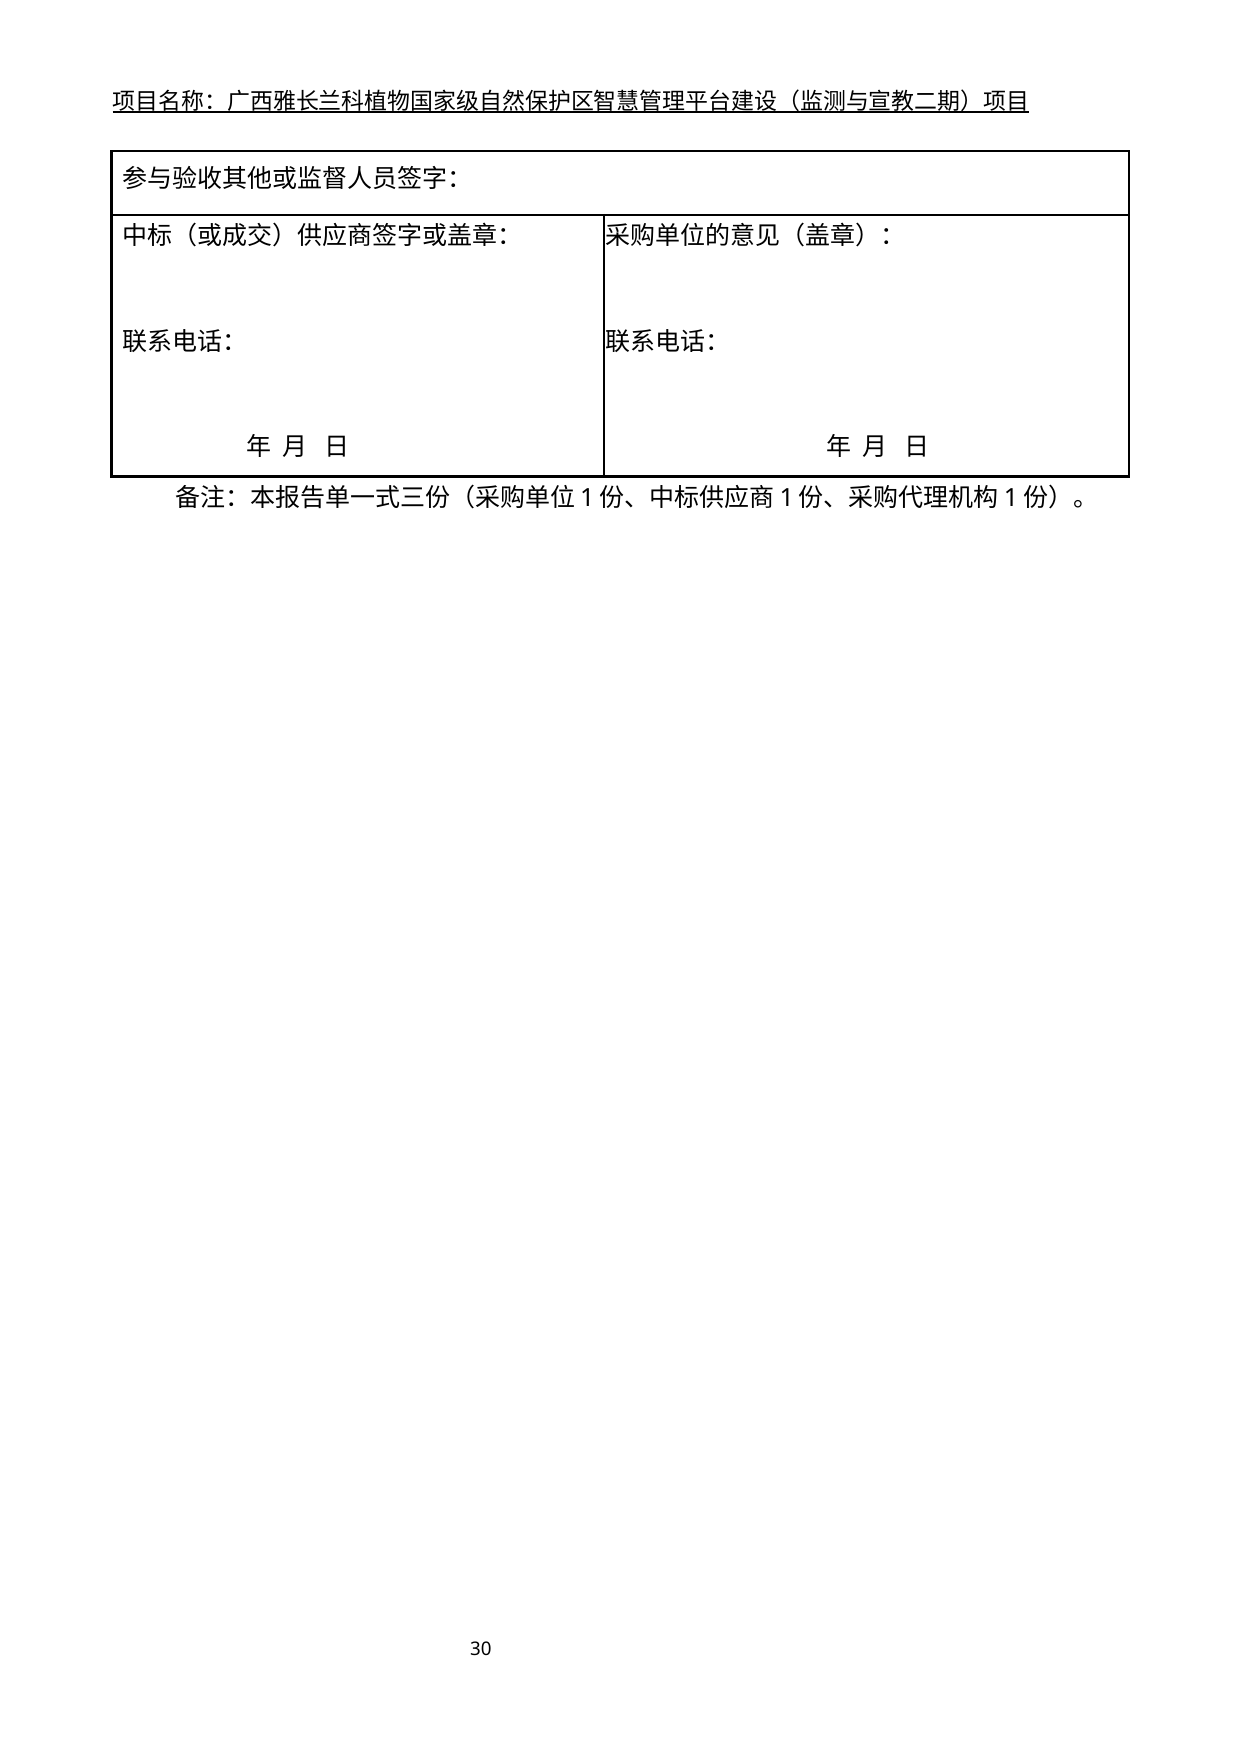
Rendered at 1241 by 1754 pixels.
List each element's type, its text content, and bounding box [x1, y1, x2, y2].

table_cell 参与验收其他或监督人员签字： [113, 152, 1128, 214]
text 备注：本报告单一式三份（采购单位1份、中标供应商1份、采购代理机构1份）。 [112, 478, 1128, 514]
table_cell 中标（或成交）供应商签字或盖章： 联系电话： 年 月 日 [113, 216, 603, 475]
table_cell 采购单位的意见（盖章）： 联系电话： 年 月 日 [605, 216, 1128, 475]
